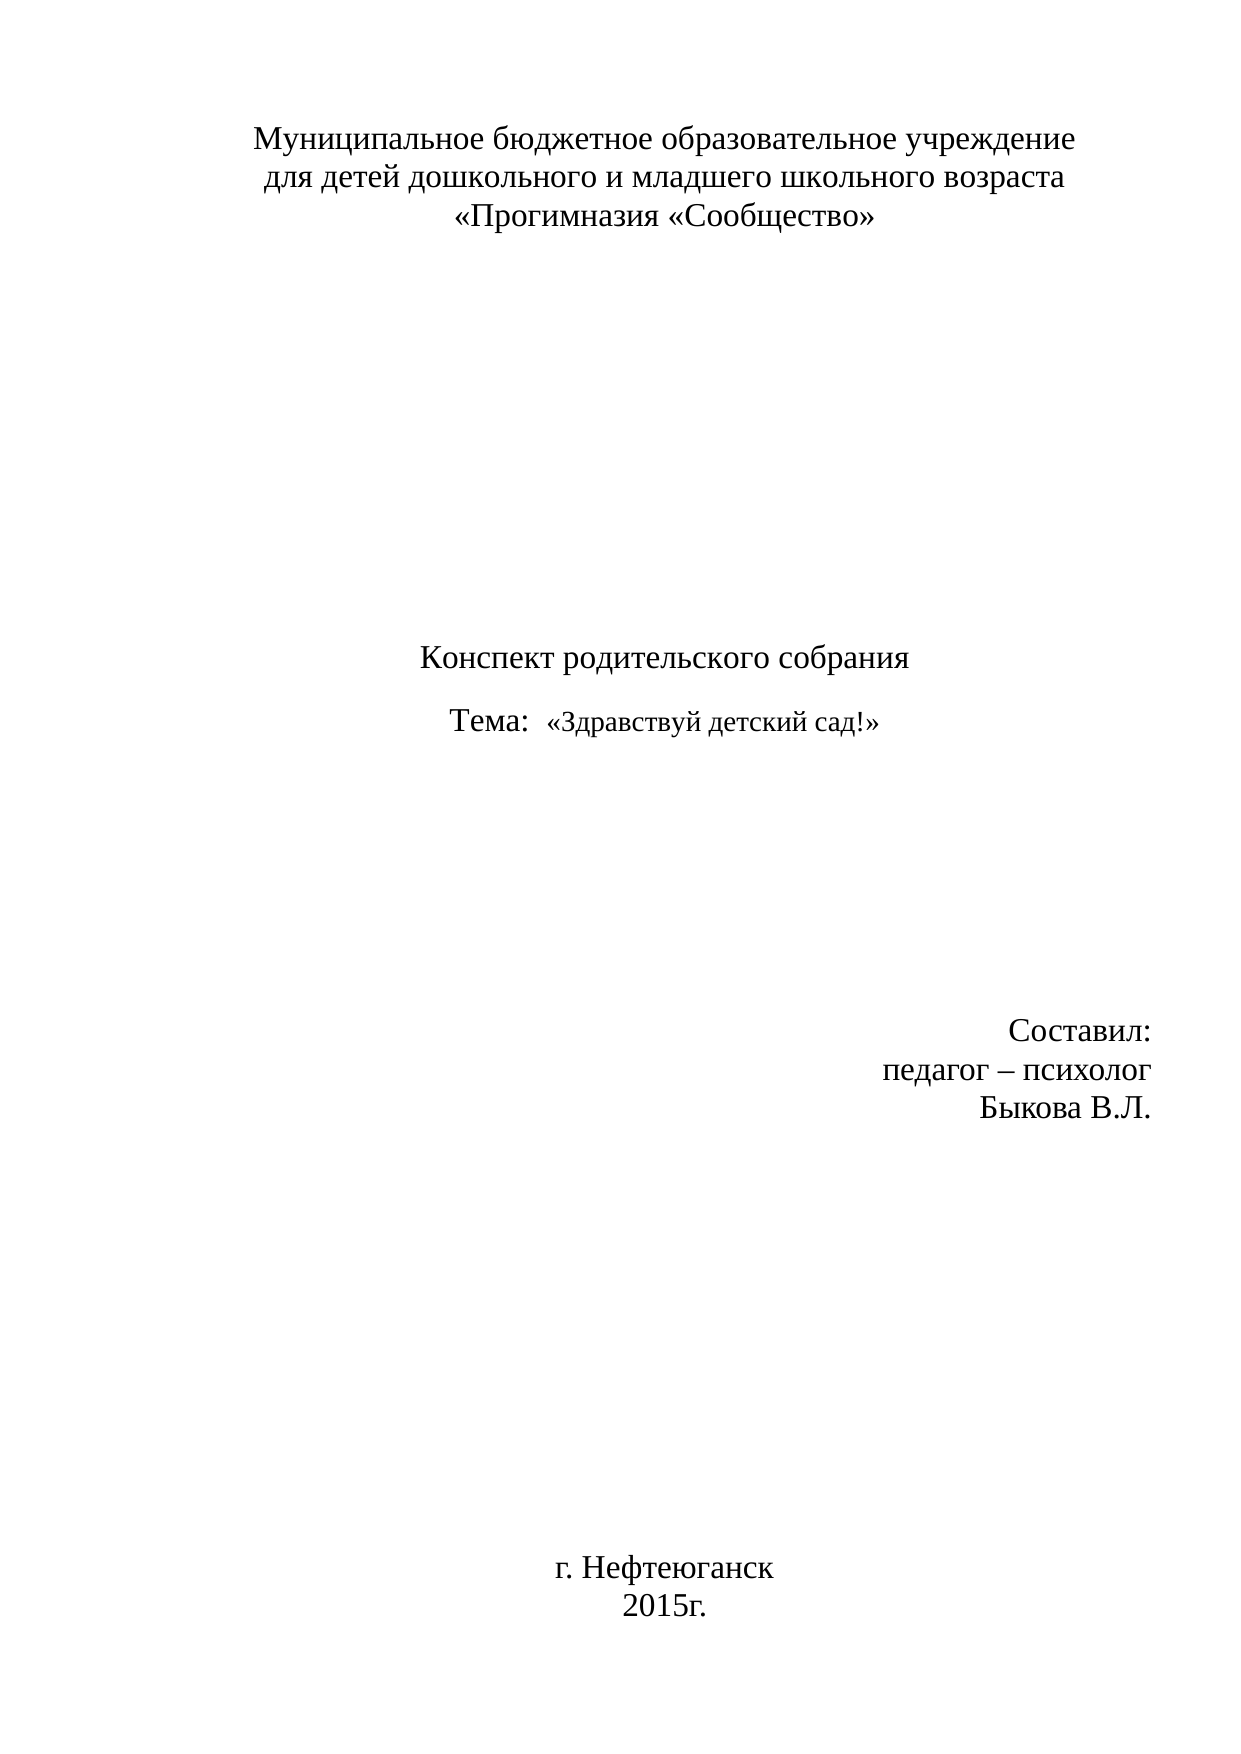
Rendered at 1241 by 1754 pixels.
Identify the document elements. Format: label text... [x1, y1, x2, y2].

text Муниципальное бюджетное образовательное учреждение [177, 118, 1152, 156]
text Конспект родительского собрания [177, 637, 1152, 676]
text педагог – психолог [177, 1049, 1152, 1087]
text Составил: [177, 1011, 1152, 1049]
text 2015г. [177, 1586, 1152, 1624]
text Быкова В.Л. [177, 1087, 1152, 1126]
text для детей дошкольного и младшего школьного возраста [177, 156, 1152, 195]
text г. Нефтеюганск [177, 1547, 1152, 1586]
text «Прогимназия «Сообщество» [177, 195, 1152, 233]
text Тема: «Здравствуй детский сад!» [177, 701, 1152, 739]
